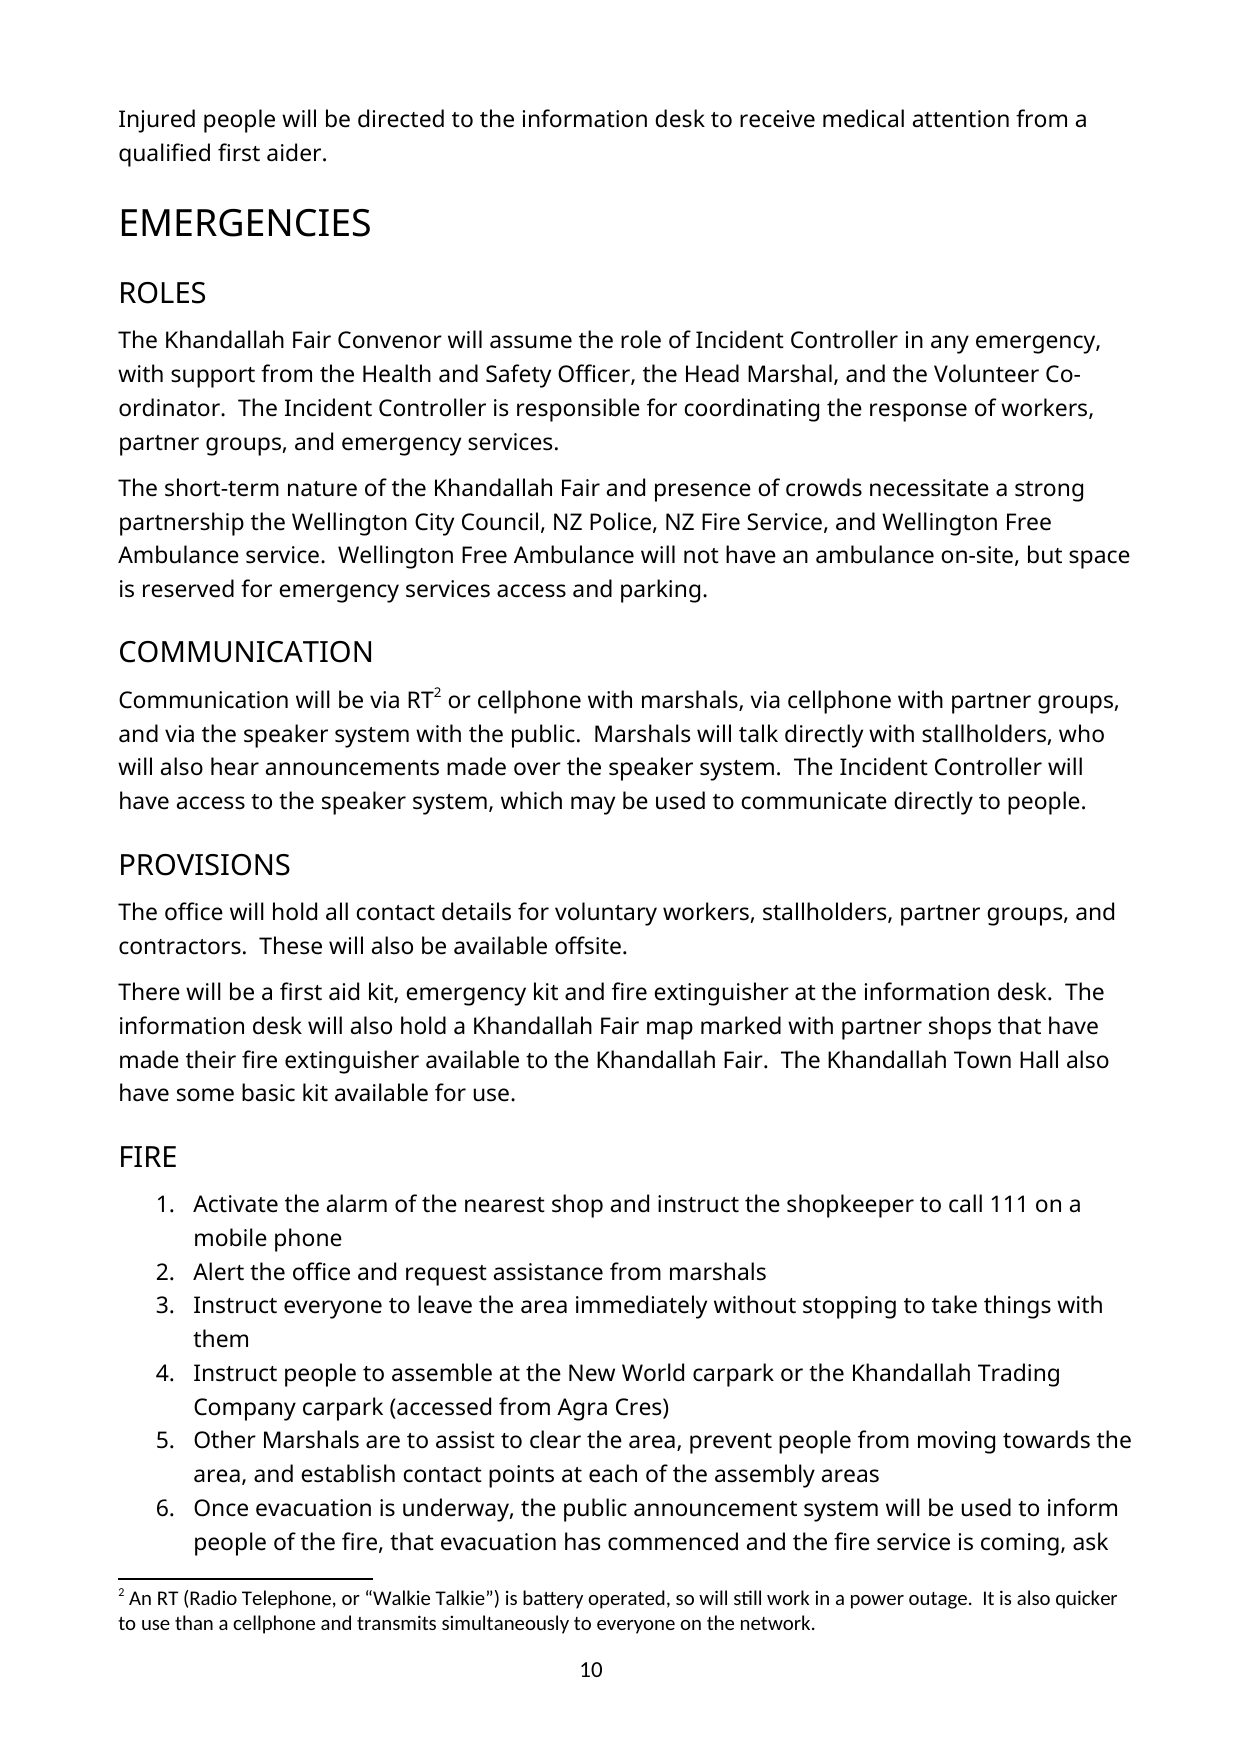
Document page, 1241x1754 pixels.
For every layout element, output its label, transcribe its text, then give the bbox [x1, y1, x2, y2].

list Instruct people to assemble at the New World carpark or the Khandallah Trading Company carpark (accessed from Agra Cres) [156, 1357, 1134, 1422]
text Communication will be via RT or cellphone with marshals, via cellphone with partner groups, and via the speaker system with the public. Marshals will talk directly with stallholders, who will also hear announcements made over the speaker system. The Incident Controller will have access to the speaker system, which may be used to communicate directly to people. [118, 684, 1134, 816]
subtitle Provisions [118, 844, 1134, 883]
text Injured people will be directed to the information desk to receive medical attention from a qualified first aider. [118, 103, 1134, 168]
text The short-term nature of the Khandallah Fair and presence of crowds necessitate a strong partnership the Wellington City Council, NZ Police, NZ Fire Service, and Wellington Free Ambulance service. Wellington Free Ambulance will not have an ambulance on-site, but space is reserved for emergency services access and parking. [118, 472, 1134, 604]
text There will be a first aid kit, emergency kit and fire extinguisher at the information desk. The information desk will also hold a Khandallah Fair map marked with partner shops that have made their fire extinguisher available to the Khandallah Fair. The Khandallah Town Hall also have some basic kit available for use. [118, 976, 1134, 1108]
list Other Marshals are to assist to clear the area, prevent people from moving towards the area, and establish contact points at each of the assembly areas [156, 1424, 1134, 1489]
list Activate the alarm of the nearest shop and instruct the shopkeeper to call 111 on a mobile phone [156, 1188, 1134, 1253]
subtitle Communication [118, 632, 1134, 671]
subtitle Roles [118, 272, 1134, 312]
list Alert the office and request assistance from marshals [156, 1256, 1134, 1287]
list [156, 1492, 1134, 1557]
text The office will hold all contact details for voluntary workers, stallholders, partner groups, and contractors. These will also be available offsite. [118, 896, 1134, 961]
subtitle Fire [118, 1136, 1134, 1176]
subtitle Emergencies [118, 196, 1134, 247]
list Instruct everyone to leave the area immediately without stopping to take things with them [156, 1289, 1134, 1354]
text The Khandallah Fair Convenor will assume the role of Incident Controller in any emergency, with support from the Health and Safety Officer, the Head Marshal, and the Volunteer Co-ordinator. The Incident Controller is responsible for coordinating the response of workers, partner groups, and emergency services. [118, 324, 1134, 457]
